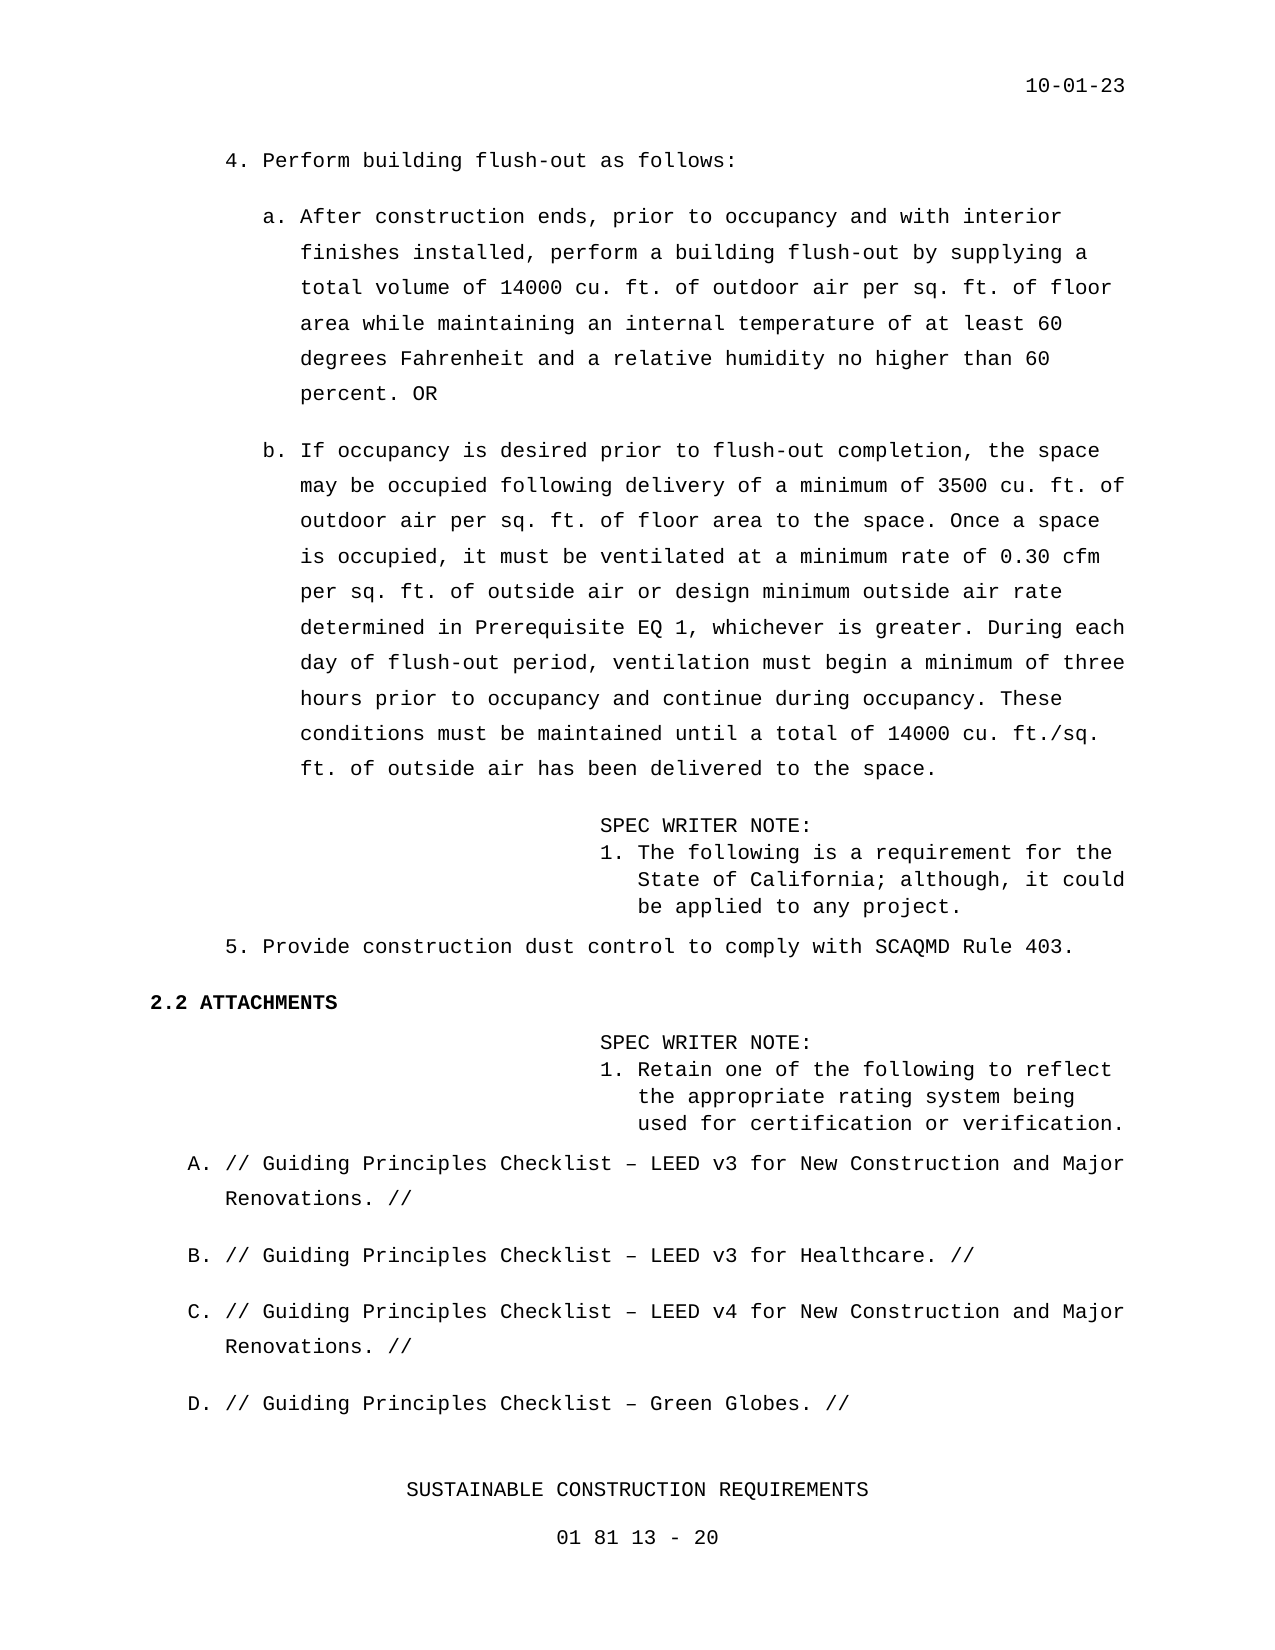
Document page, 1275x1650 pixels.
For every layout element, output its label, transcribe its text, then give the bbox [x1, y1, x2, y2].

text C. // Guiding Principles Checklist – LEED v4 for New Construction and Major Renovations. // [187, 1301, 1125, 1360]
text b. If occupancy is desired prior to flush-out completion, the space may be occupied following delivery of a minimum of 3500 cu. ft. of outdoor air per sq. ft. of floor area to the space. Once a space is occupied, it must be ventilated at a minimum rate of 0.30 cfm per sq. ft. of outside air or design minimum outside air rate determined in Prerequisite EQ 1, whichever is greater. During each day of flush-out period, ventilation must begin a minimum of three hours prior to occupancy and continue during occupancy. These conditions must be maintained until a total of 14000 cu. ft./sq. ft. of outside air has been delivered to the space. [262, 439, 1125, 782]
text B. // Guiding Principles Checklist – LEED v3 for Healthcare. // [187, 1245, 1125, 1268]
list The following is a requirement for the State of California; although, it could be applied to any project. [600, 842, 1125, 920]
text 2.2 ATTACHMENTS [150, 992, 1125, 1016]
text 4. Perform building flush-out as follows: [225, 150, 1125, 174]
text SPEC WRITER NOTE: [600, 814, 1125, 838]
text a. After construction ends, prior to occupancy and with interior finishes installed, perform a building flush-out by supplying a total volume of 14000 cu. ft. of outdoor air per sq. ft. of floor area while maintaining an internal temperature of at least 60 degrees Fahrenheit and a relative humidity no higher than 60 percent. OR [262, 206, 1125, 407]
text 1. Retain one of the following to reflect the appropriate rating system being used for certification or verification. [600, 1059, 1125, 1137]
text 5. Provide construction dust control to comply with SCAQMD Rule 403. [225, 936, 1125, 959]
text D. // Guiding Principles Checklist – Green Globes. // [187, 1393, 1125, 1416]
text A. // Guiding Principles Checklist – LEED v3 for New Construction and Major Renovations. // [187, 1153, 1125, 1212]
text SPEC WRITER NOTE: [600, 1032, 1125, 1055]
